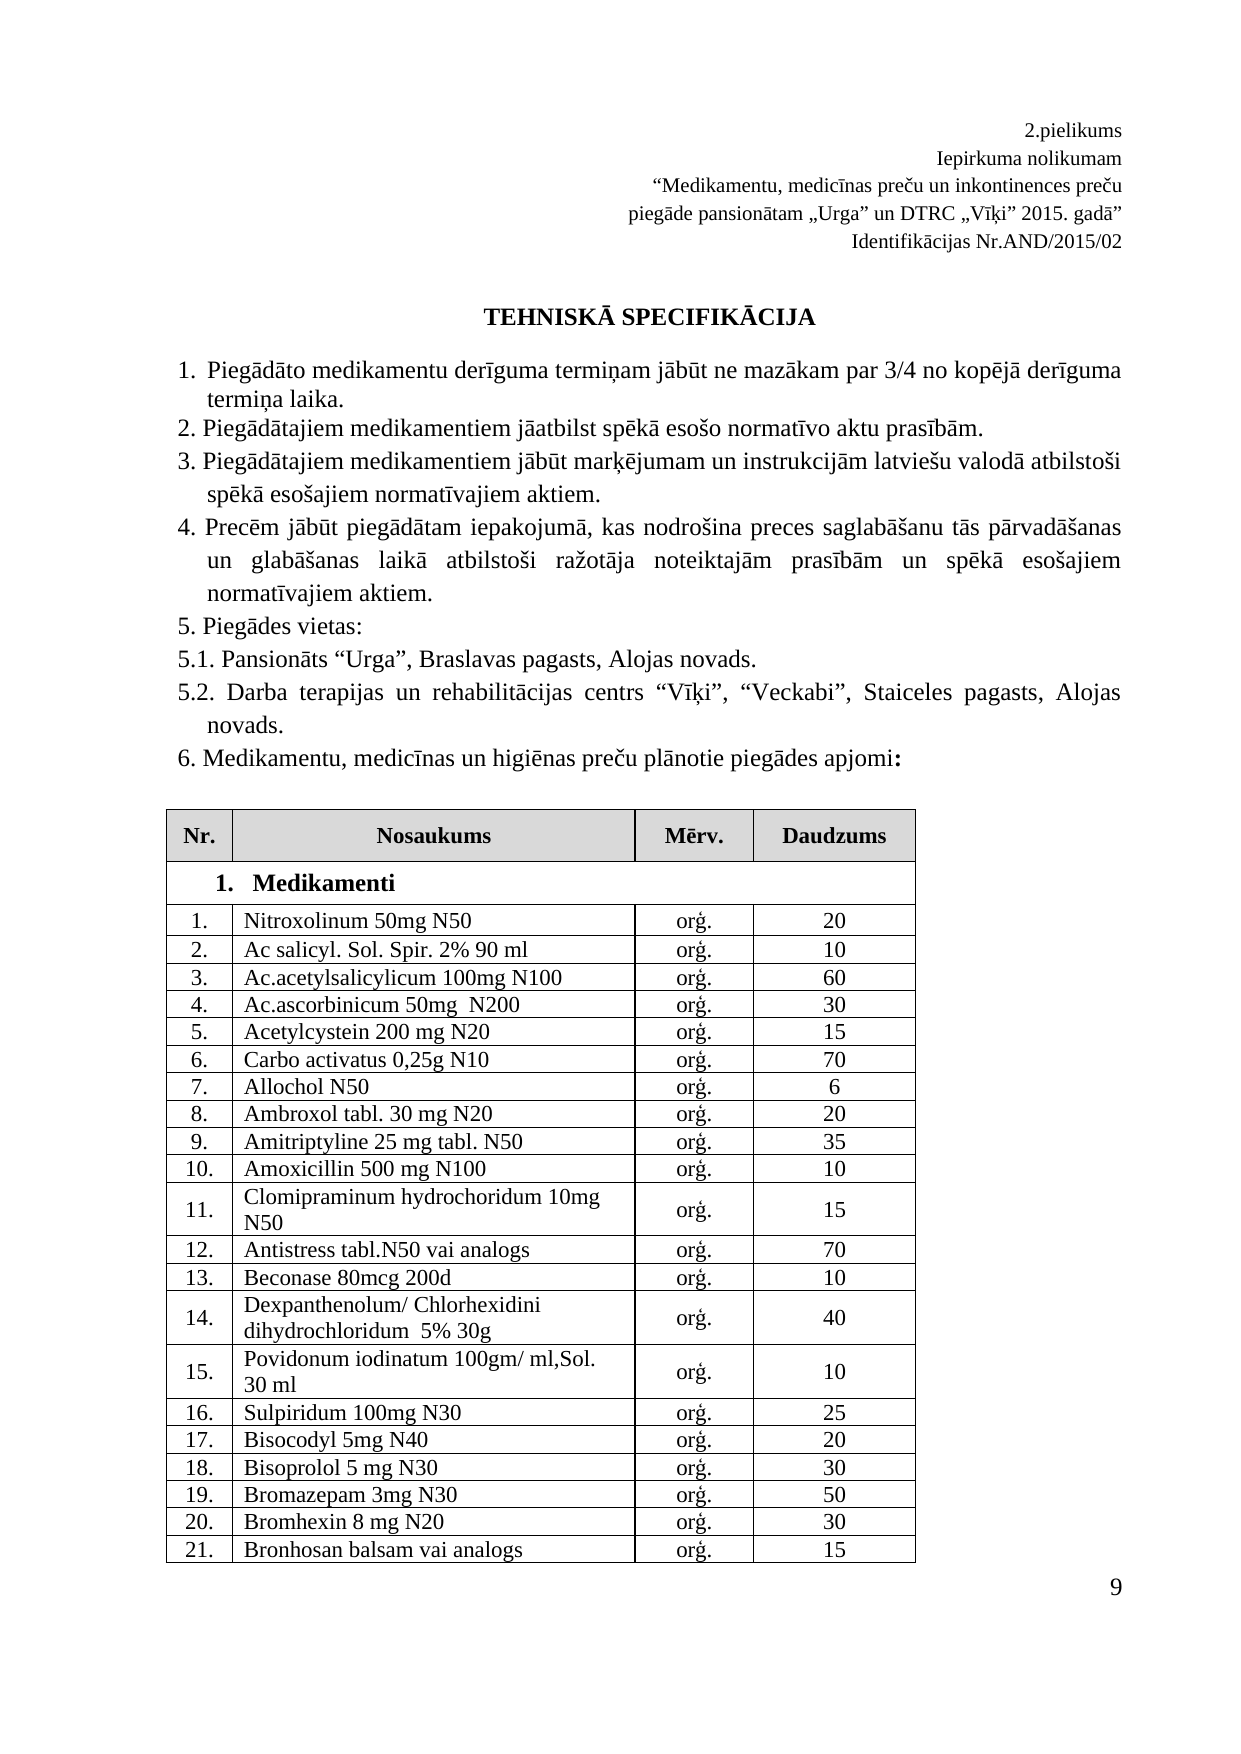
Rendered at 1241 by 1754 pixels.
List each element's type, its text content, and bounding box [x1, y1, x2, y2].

table_cell 17. [167, 1426, 232, 1452]
table_cell 15. [167, 1345, 232, 1398]
table_cell orģ. [636, 1155, 753, 1182]
table_cell 8. [167, 1101, 232, 1127]
table_cell orģ. [636, 991, 753, 1017]
table_cell Bronhosan balsam vai analogs [233, 1536, 634, 1562]
table_cell orģ. [636, 1046, 753, 1072]
table_cell 6 [754, 1073, 915, 1099]
table_cell orģ. [636, 1345, 753, 1398]
table_cell orģ. [636, 1073, 753, 1099]
table_cell 21. [167, 1536, 232, 1562]
table_cell 15 [754, 1536, 915, 1562]
table_header Nr. [167, 810, 232, 861]
text TEHNISKĀ SPECIFIKĀCIJA [177, 302, 1122, 330]
table_cell 14. [167, 1291, 232, 1344]
table_cell Carbo activatus 0,25g N10 [233, 1046, 634, 1072]
text 4. Precēm jābūt piegādātam iepakojumā, kas nodrošina preces saglabāšanu tās pārvadāšanas un glabāšanas laikā atbilstoši ražotāja noteiktajām prasībām un spēkā esošajiem normatīvajiem aktiem. [177, 512, 1122, 607]
table_cell 6. [167, 1046, 232, 1072]
text 5.1. Pansionāts “Urga”, Braslavas pagasts, Alojas novads. [177, 644, 1122, 673]
table_cell 70 [754, 1046, 915, 1072]
table_cell orģ. [636, 1018, 753, 1045]
text 3. Piegādātajiem medikamentiem jābūt marķējumam un instrukcijām latviešu valodā atbilstoši spēkā esošajiem normatīvajiem aktiem. [177, 446, 1122, 508]
table_cell 15 [754, 1183, 915, 1235]
table_cell 5. [167, 1018, 232, 1045]
table_cell 30 [754, 991, 915, 1017]
table_cell 10 [754, 1155, 915, 1182]
table_cell 50 [754, 1481, 915, 1507]
table_cell 20 [754, 905, 915, 935]
table_cell Bisoprolol 5 mg N30 [233, 1454, 634, 1480]
table_cell orģ. [636, 1291, 753, 1344]
table_cell 2. [167, 936, 232, 962]
text 5. Piegādes vietas: [177, 611, 1122, 640]
table_cell Ac.acetylsalicylicum 100mg N100 [233, 964, 634, 990]
table_cell Povidonum iodinatum 100gm/ ml,Sol. 30 ml [233, 1345, 634, 1398]
table_cell 3. [167, 964, 232, 990]
text 5.2. Darba terapijas un rehabilitācijas centrs “Vīķi”, “Veckabi”, Staiceles pagasts, Alojas novads. [177, 677, 1122, 739]
text Iepirkuma nolikumam [177, 146, 1122, 170]
table_cell 60 [754, 964, 915, 990]
text 2. Piegādātajiem medikamentiem jāatbilst spēkā esošo normatīvo aktu prasībām. [177, 413, 1122, 442]
table_cell Ambroxol tabl. 30 mg N20 [233, 1101, 634, 1127]
table_cell Bisocodyl 5mg N40 [233, 1426, 634, 1452]
table_cell 4. [167, 991, 232, 1017]
table_cell orģ. [636, 1264, 753, 1290]
table_cell 10 [754, 1264, 915, 1290]
table_cell orģ. [636, 1128, 753, 1154]
table_cell orģ. [636, 1454, 753, 1480]
table_cell orģ. [636, 1101, 753, 1127]
table_cell 15 [754, 1018, 915, 1045]
text 2.pielikums [177, 118, 1122, 142]
table_cell Beconase 80mcg 200d [233, 1264, 634, 1290]
table_cell orģ. [636, 1426, 753, 1452]
table_cell 12. [167, 1236, 232, 1263]
table_cell Amoxicillin 500 mg N100 [233, 1155, 634, 1182]
table_cell Ac salicyl. Sol. Spir. 2% 90 ml [233, 936, 634, 962]
table_header Nosaukums [233, 810, 634, 861]
table_cell 13. [167, 1264, 232, 1290]
table_cell 30 [754, 1454, 915, 1480]
text “Medikamentu, medicīnas preču un inkontinences preču [177, 173, 1122, 197]
table_cell Allochol N50 [233, 1073, 634, 1099]
table_cell 20 [754, 1101, 915, 1127]
text 6. Medikamentu, medicīnas un higiēnas preču plānotie piegādes apjomi: [177, 743, 1122, 772]
table_cell 30 [754, 1508, 915, 1535]
table_cell Sulpiridum 100mg N30 [233, 1399, 634, 1425]
table_cell Dexpanthenolum/ Chlorhexidini dihydrochloridum 5% 30g [233, 1291, 634, 1344]
table_cell 19. [167, 1481, 232, 1507]
table_header Mērv. [636, 810, 753, 861]
table_cell 11. [167, 1183, 232, 1235]
table_cell 7. [167, 1073, 232, 1099]
list Piegādāto medikamentu derīguma termiņam jābūt ne mazākam par 3/4 no kopējā derīguma termiņa laika. [177, 356, 1122, 413]
table_header Daudzums [754, 810, 915, 861]
table_cell orģ. [636, 1481, 753, 1507]
table_cell orģ. [636, 1399, 753, 1425]
table_cell orģ. [636, 905, 753, 935]
table_cell Amitriptyline 25 mg tabl. N50 [233, 1128, 634, 1154]
table_cell Ac.ascorbinicum 50mg N200 [233, 991, 634, 1017]
table_cell 25 [754, 1399, 915, 1425]
table_cell orģ. [636, 1183, 753, 1235]
table_cell 10 [754, 1345, 915, 1398]
table_cell orģ. [636, 1508, 753, 1535]
table_cell Acetylcystein 200 mg N20 [233, 1018, 634, 1045]
text Identifikācijas Nr.AND/2015/02 [177, 228, 1122, 253]
table_cell 16. [167, 1399, 232, 1425]
table_cell 1. [167, 905, 232, 935]
table_cell orģ. [636, 1536, 753, 1562]
text piegāde pansionātam „Urga” un DTRC „Vīķi” 2015. gadā” [177, 201, 1122, 225]
table_cell Bromhexin 8 mg N20 [233, 1508, 634, 1535]
table_cell Medikamenti [167, 862, 915, 904]
table_cell orģ. [636, 964, 753, 990]
table_cell Antistress tabl.N50 vai analogs [233, 1236, 634, 1263]
table_cell 9. [167, 1128, 232, 1154]
table_cell 70 [754, 1236, 915, 1263]
table_cell 10 [754, 936, 915, 962]
table_cell orģ. [636, 1236, 753, 1263]
table_cell 20 [754, 1426, 915, 1452]
table_cell Nitroxolinum 50mg N50 [233, 905, 634, 935]
table_cell Bromazepam 3mg N30 [233, 1481, 634, 1507]
table_cell 10. [167, 1155, 232, 1182]
table_cell Clomipraminum hydrochoridum 10mg N50 [233, 1183, 634, 1235]
table_cell 35 [754, 1128, 915, 1154]
table_cell 18. [167, 1454, 232, 1480]
table_cell 40 [754, 1291, 915, 1344]
table_cell orģ. [636, 936, 753, 962]
table_cell 20. [167, 1508, 232, 1535]
